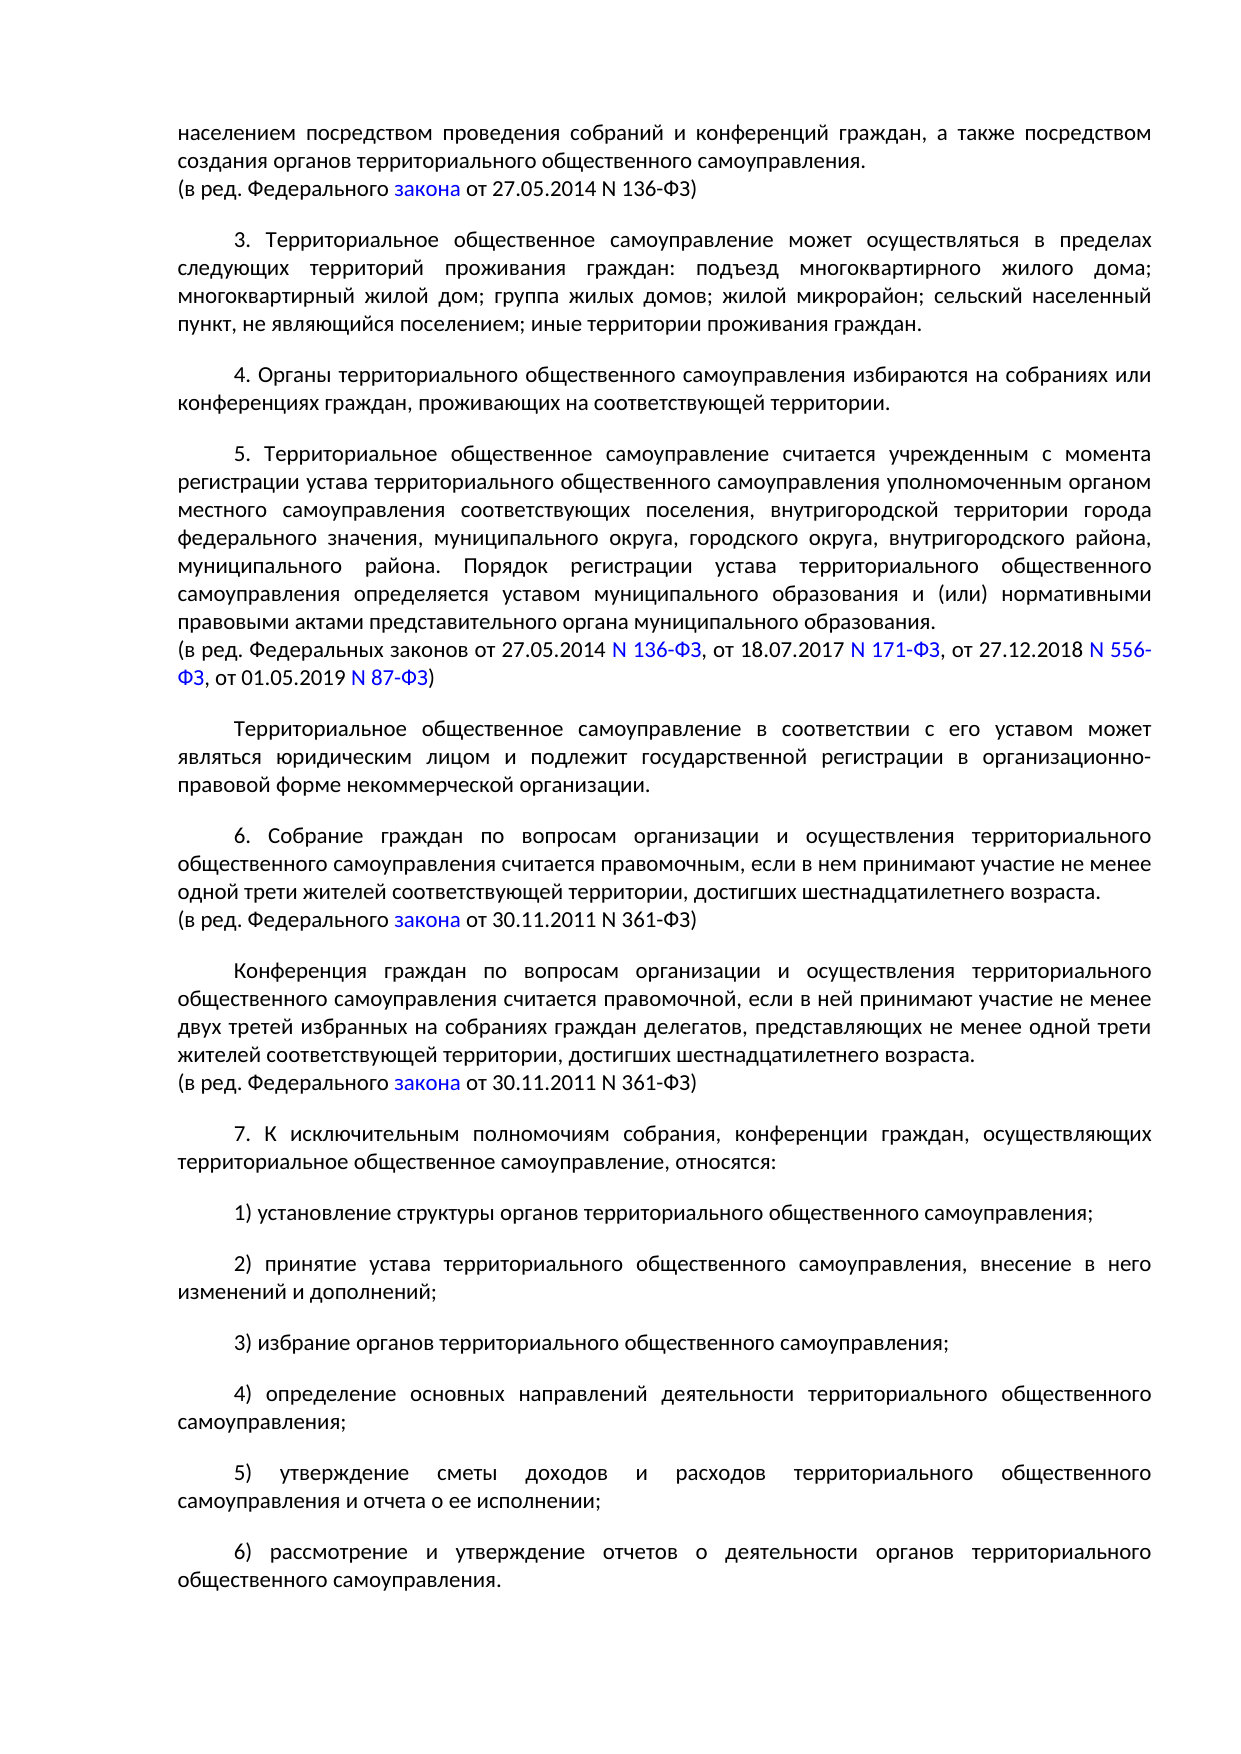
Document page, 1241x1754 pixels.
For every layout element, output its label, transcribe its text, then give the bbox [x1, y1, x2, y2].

text (в ред. Федеральных законов от 27.05.2014 N 136-ФЗ, от 18.07.2017 N 171-ФЗ, от 27.12.2018 N 556-ФЗ, от 01.05.2019 N 87-ФЗ) [177, 635, 1152, 691]
text 6. Собрание граждан по вопросам организации и осуществления территориального общественного самоуправления считается правомочным, если в нем принимают участие не менее одной трети жителей соответствующей территории, достигших шестнадцатилетнего возраста. [177, 821, 1152, 905]
text 4) определение основных направлений деятельности территориального общественного самоуправления; [177, 1379, 1152, 1435]
text 6) рассмотрение и утверждение отчетов о деятельности органов территориального общественного самоуправления. [177, 1537, 1152, 1593]
text (в ред. Федерального закона от 27.05.2014 N 136-ФЗ) [177, 174, 1152, 202]
text (в ред. Федерального закона от 30.11.2011 N 361-ФЗ) [177, 905, 1152, 933]
text 7. К исключительным полномочиям собрания, конференции граждан, осуществляющих территориальное общественное самоуправление, относятся: [177, 1119, 1152, 1175]
text 1) установление структуры органов территориального общественного самоуправления; [177, 1198, 1152, 1226]
text 4. Органы территориального общественного самоуправления избираются на собраниях или конференциях граждан, проживающих на соответствующей территории. [177, 360, 1152, 416]
text 5) утверждение сметы доходов и расходов территориального общественного самоуправления и отчета о ее исполнении; [177, 1458, 1152, 1514]
text 3. Территориальное общественное самоуправление может осуществляться в пределах следующих территорий проживания граждан: подъезд многоквартирного жилого дома; многоквартирный жилой дом; группа жилых домов; жилой микрорайон; сельский населенный пункт, не являющийся поселением; иные территории проживания граждан. [177, 225, 1152, 337]
text (в ред. Федерального закона от 30.11.2011 N 361-ФЗ) [177, 1068, 1152, 1096]
text Территориальное общественное самоуправление в соответствии с его уставом может являться юридическим лицом и подлежит государственной регистрации в организационно-правовой форме некоммерческой организации. [177, 714, 1152, 798]
text Конференция граждан по вопросам организации и осуществления территориального общественного самоуправления считается правомочной, если в ней принимают участие не менее двух третей избранных на собраниях граждан делегатов, представляющих не менее одной трети жителей соответствующей территории, достигших шестнадцатилетнего возраста. [177, 956, 1152, 1068]
text 3) избрание органов территориального общественного самоуправления; [177, 1328, 1152, 1356]
text 5. Территориальное общественное самоуправление считается учрежденным с момента регистрации устава территориального общественного самоуправления уполномоченным органом местного самоуправления соответствующих поселения, внутригородской территории города федерального значения, муниципального округа, городского округа, внутригородского района, муниципального района. Порядок регистрации устава территориального общественного самоуправления определяется уставом муниципального образования и (или) нормативными правовыми актами представительного органа муниципального образования. [177, 439, 1152, 635]
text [177, 118, 1152, 174]
text 2) принятие устава территориального общественного самоуправления, внесение в него изменений и дополнений; [177, 1249, 1152, 1305]
